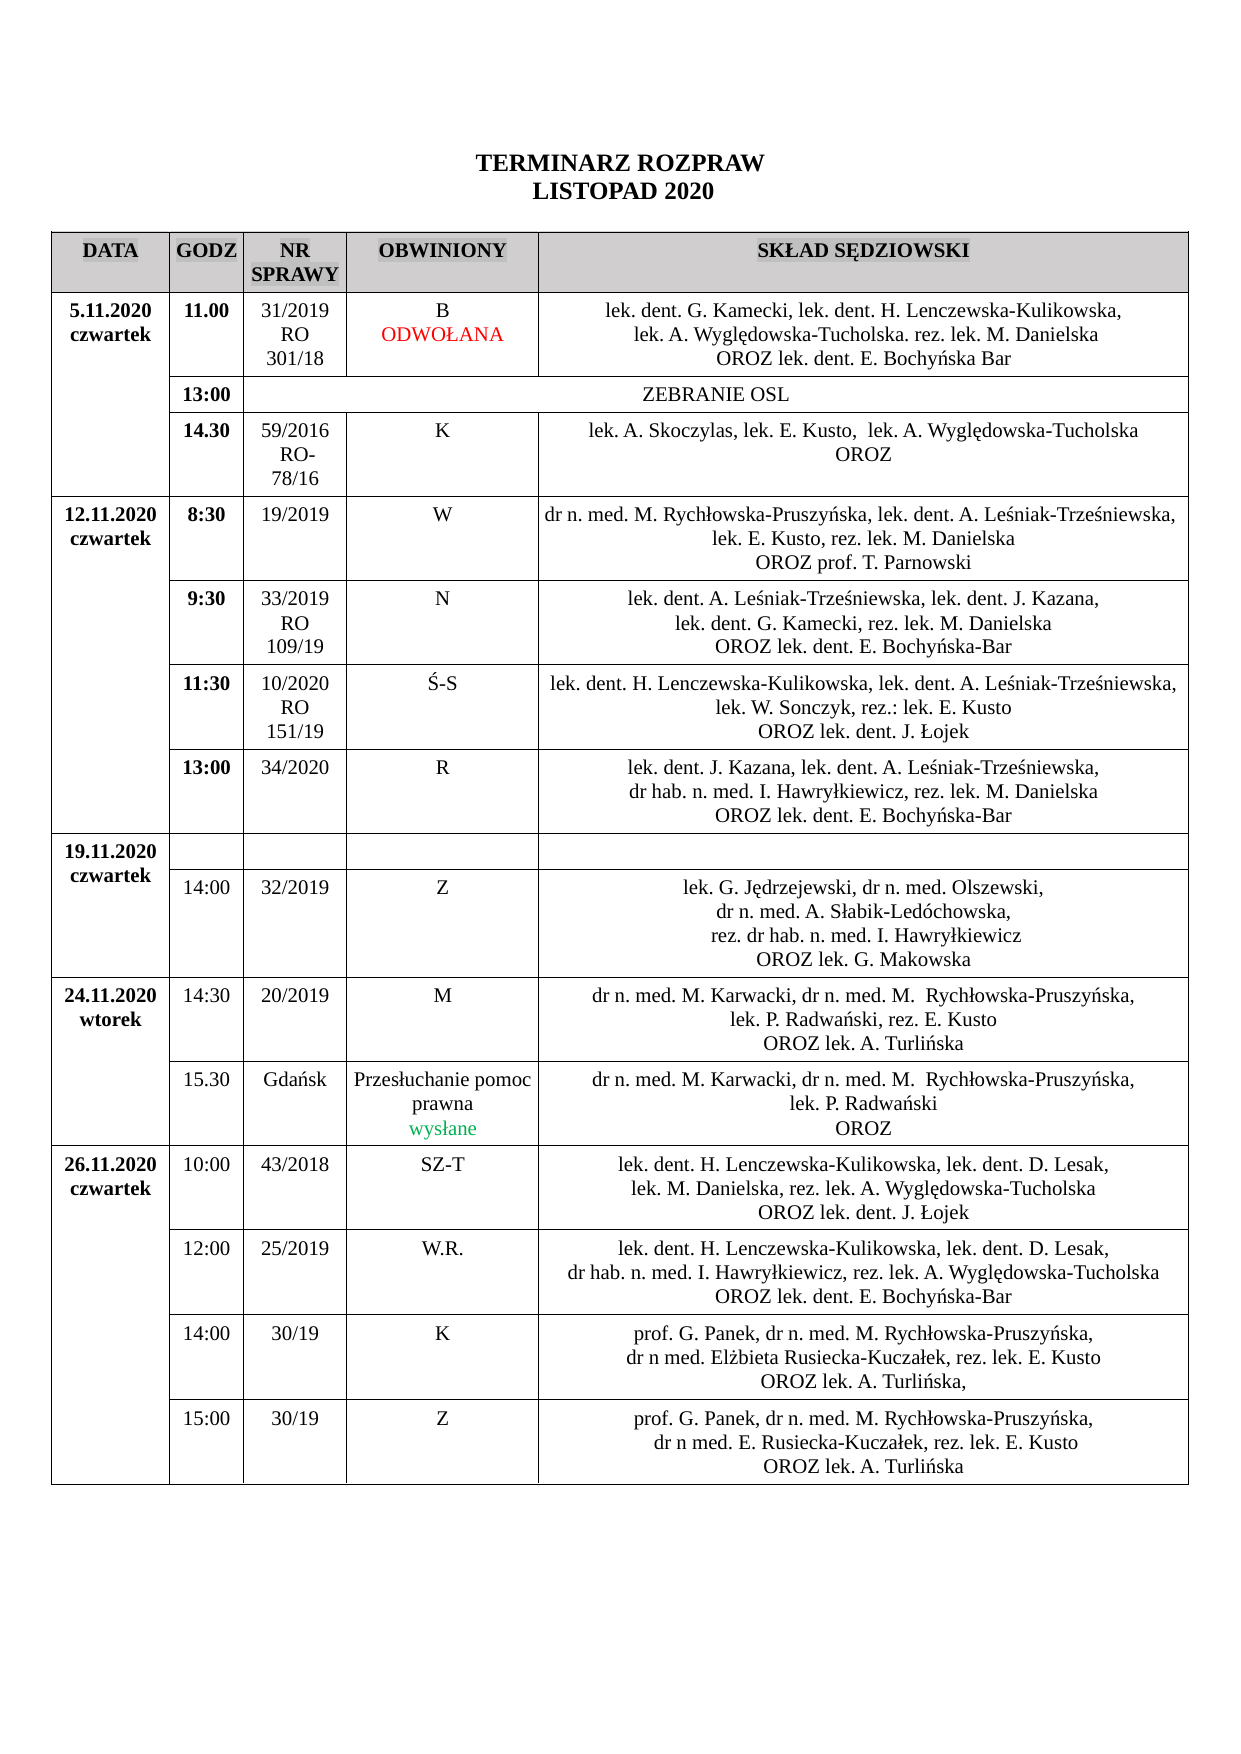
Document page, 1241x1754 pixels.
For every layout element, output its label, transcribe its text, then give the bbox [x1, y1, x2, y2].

table_cell 31/2019 RO 301/18 [244, 293, 346, 376]
table_cell [170, 834, 243, 869]
table_cell lek. dent. G. Kamecki, lek. dent. H. Lenczewska-Kulikowska, lek. A. Wyględowska-Tucholska. rez. lek. M. Danielska OROZ lek. dent. E. Bochyńska Bar [539, 293, 1188, 376]
table_cell Z [347, 870, 538, 977]
table_cell lek. A. Skoczylas, lek. E. Kusto, lek. A. Wyględowska-Tucholska OROZ [539, 413, 1188, 496]
table_cell lek. dent. A. Leśniak-Trześniewska, lek. dent. J. Kazana, lek. dent. G. Kamecki, rez. lek. M. Danielska OROZ lek. dent. E. Bochyńska-Bar [539, 581, 1188, 664]
text TERMINARZ ROZPRAW [148, 148, 1093, 176]
table_cell 11.00 [170, 293, 243, 376]
table_cell dr n. med. M. Karwacki, dr n. med. M. Rychłowska-Pruszyńska, lek. P. Radwański, rez. E. Kusto OROZ lek. A. Turlińska [539, 978, 1188, 1061]
table_cell 15.30 [170, 1062, 243, 1145]
table_cell SZ-T [347, 1146, 538, 1229]
table_cell 19/2019 [244, 497, 346, 580]
table_cell 9:30 [170, 581, 243, 664]
table_cell 12.11.2020 czwartek [52, 497, 169, 833]
table_cell W.R. [347, 1230, 538, 1314]
table_cell 25/2019 [244, 1230, 346, 1314]
table_cell 34/2020 [244, 750, 346, 833]
table_cell 14:00 [170, 870, 243, 977]
table_cell 24.11.2020 wtorek [52, 978, 169, 1145]
table_cell 43/2018 [244, 1146, 346, 1229]
table_cell 5.11.2020 czwartek [52, 293, 169, 496]
table_cell ZEBRANIE OSL [244, 377, 1188, 412]
table_cell 10/2020 RO 151/19 [244, 665, 346, 748]
table_cell lek. dent. H. Lenczewska-Kulikowska, lek. dent. D. Lesak, dr hab. n. med. I. Hawryłkiewicz, rez. lek. A. Wyględowska-Tucholska OROZ lek. dent. E. Bochyńska-Bar [539, 1230, 1188, 1314]
table_cell 15:00 [170, 1400, 243, 1483]
table_cell 14:00 [170, 1315, 243, 1399]
table_cell 32/2019 [244, 870, 346, 977]
table_cell 13:00 [170, 377, 243, 412]
table_cell 30/19 [244, 1315, 346, 1399]
table_cell dr n. med. M. Rychłowska-Pruszyńska, lek. dent. A. Leśniak-Trześniewska, lek. E. Kusto, rez. lek. M. Danielska OROZ prof. T. Parnowski [539, 497, 1188, 580]
table_header DATA [52, 233, 169, 292]
table_header OBWINIONY [347, 233, 538, 292]
table_cell lek. G. Jędrzejewski, dr n. med. Olszewski, dr n. med. A. Słabik-Ledóchowska, rez. dr hab. n. med. I. Hawryłkiewicz OROZ lek. G. Makowska [539, 870, 1188, 977]
table_cell 13:00 [170, 750, 243, 833]
table_cell 14.30 [170, 413, 243, 496]
table_cell prof. G. Panek, dr n. med. M. Rychłowska-Pruszyńska, dr n med. E. Rusiecka-Kuczałek, rez. lek. E. Kusto OROZ lek. A. Turlińska [539, 1400, 1188, 1483]
table_cell 19.11.2020 czwartek [52, 834, 169, 977]
table_cell R [347, 750, 538, 833]
table_header SKŁAD SĘDZIOWSKI [539, 233, 1188, 292]
table_cell [347, 834, 538, 869]
table_cell [244, 834, 346, 869]
table_cell lek. dent. J. Kazana, lek. dent. A. Leśniak-Trześniewska, dr hab. n. med. I. Hawryłkiewicz, rez. lek. M. Danielska OROZ lek. dent. E. Bochyńska-Bar [539, 750, 1188, 833]
table_cell Z [347, 1400, 538, 1483]
table_cell Ś-S [347, 665, 538, 748]
table_cell B ODWOŁANA [347, 293, 538, 376]
table_cell N [347, 581, 538, 664]
text LISTOPAD 2020 [148, 176, 1093, 205]
table_cell Przesłuchanie pomoc prawna wysłane [347, 1062, 538, 1145]
table_cell prof. G. Panek, dr n. med. M. Rychłowska-Pruszyńska, dr n med. Elżbieta Rusiecka-Kuczałek, rez. lek. E. Kusto OROZ lek. A. Turlińska, [539, 1315, 1188, 1399]
table_cell 30/19 [244, 1400, 346, 1483]
table_header GODZ [170, 233, 243, 292]
table_cell K [347, 1315, 538, 1399]
table_cell 14:30 [170, 978, 243, 1061]
table_cell dr n. med. M. Karwacki, dr n. med. M. Rychłowska-Pruszyńska, lek. P. Radwański OROZ [539, 1062, 1188, 1145]
table_cell W [347, 497, 538, 580]
table_cell 11:30 [170, 665, 243, 748]
table_cell lek. dent. H. Lenczewska-Kulikowska, lek. dent. A. Leśniak-Trześniewska, lek. W. Sonczyk, rez.: lek. E. Kusto OROZ lek. dent. J. Łojek [539, 665, 1188, 748]
table_cell [539, 834, 1188, 869]
table_cell 12:00 [170, 1230, 243, 1314]
table_cell 20/2019 [244, 978, 346, 1061]
table_cell 10:00 [170, 1146, 243, 1229]
table_cell 26.11.2020 czwartek [52, 1146, 169, 1483]
table_cell M [347, 978, 538, 1061]
table_cell Gdańsk [244, 1062, 346, 1145]
table_header NR SPRAWY [244, 233, 346, 292]
table_cell lek. dent. H. Lenczewska-Kulikowska, lek. dent. D. Lesak, lek. M. Danielska, rez. lek. A. Wyględowska-Tucholska OROZ lek. dent. J. Łojek [539, 1146, 1188, 1229]
table_cell 33/2019 RO 109/19 [244, 581, 346, 664]
table_cell 59/2016 RO- 78/16 [244, 413, 346, 496]
table_cell 8:30 [170, 497, 243, 580]
table_cell K [347, 413, 538, 496]
